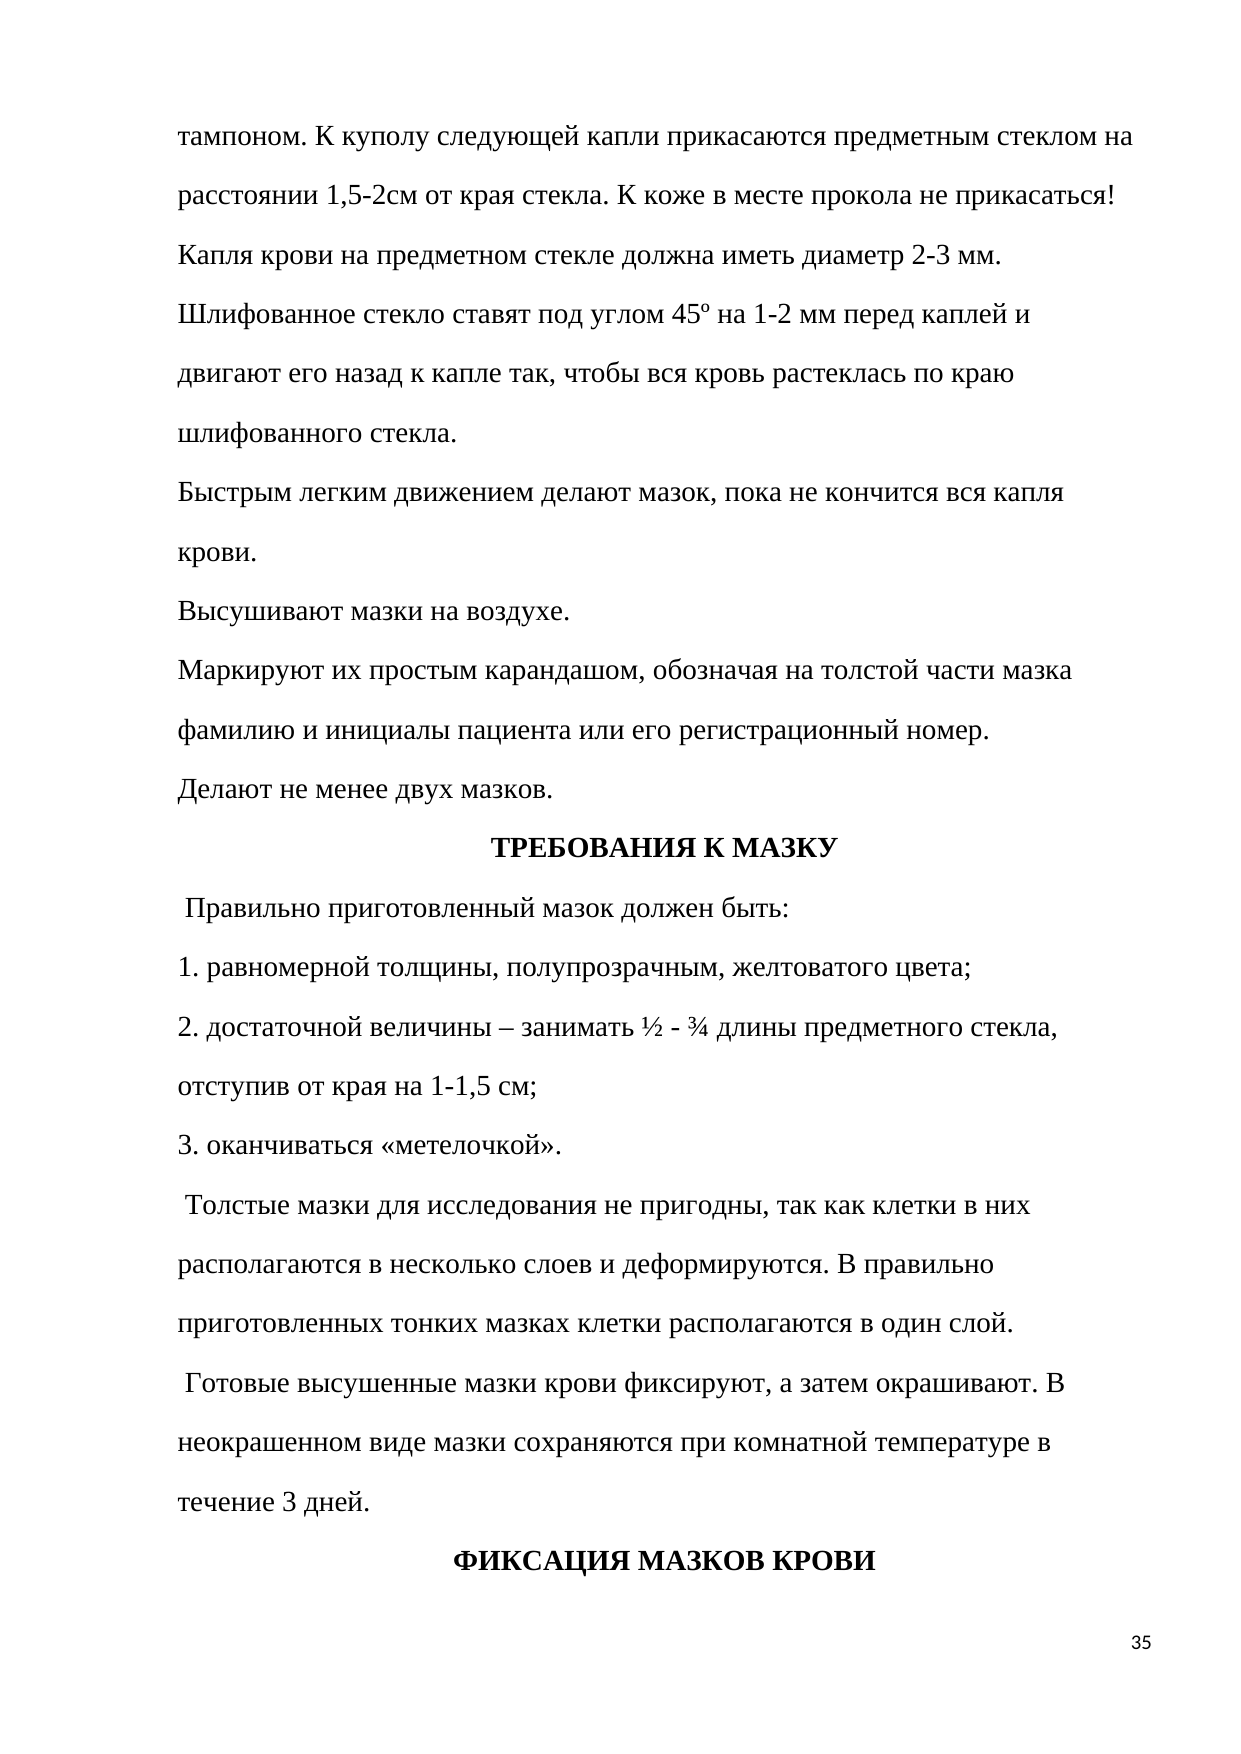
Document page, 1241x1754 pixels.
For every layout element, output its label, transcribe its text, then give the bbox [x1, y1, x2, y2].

text тампоном. К куполу следующей капли прикасаются предметным стеклом на [177, 118, 1152, 152]
text ТРЕБОВАНИЯ К МАЗКУ [177, 831, 1152, 864]
text Делают не менее двух мазков. [177, 771, 1152, 805]
text Толстые мазки для исследования не пригодны, так как клетки в них [177, 1187, 1152, 1220]
text фамилию и инициалы пациента или его регистрационный номер. [177, 712, 1152, 745]
text Быстрым легким движением делают мазок, пока не кончится вся капля [177, 474, 1152, 508]
text Правильно приготовленный мазок должен быть: [177, 890, 1152, 923]
text крови. [177, 534, 1152, 567]
text ФИКСАЦИЯ МАЗКОВ КРОВИ [177, 1543, 1152, 1577]
text отступив от края на 1-1,5 см; [177, 1068, 1152, 1102]
text течение 3 дней. [177, 1484, 1152, 1517]
text Капля крови на предметном стекле должна иметь диаметр 2-3 мм. [177, 237, 1152, 270]
text расстоянии 1,5-2см от края стекла. К коже в месте прокола не прикасаться! [177, 177, 1152, 211]
text Шлифованное стекло ставят под углом 45º на 1-2 мм перед каплей и [177, 296, 1152, 330]
text 2. достаточной величины – занимать ½ - ¾ длины предметного стекла, [177, 1009, 1152, 1042]
text Маркируют их простым карандашом, обозначая на толстой части мазка [177, 652, 1152, 686]
text неокрашенном виде мазки сохраняются при комнатной температуре в [177, 1424, 1152, 1458]
text Готовые высушенные мазки крови фиксируют, а затем окрашивают. В [177, 1365, 1152, 1398]
text располагаются в несколько слоев и деформируются. В правильно [177, 1246, 1152, 1280]
text двигают его назад к капле так, чтобы вся кровь растеклась по краю [177, 356, 1152, 389]
text шлифованного стекла. [177, 415, 1152, 448]
text 3. оканчиваться «метелочкой». [177, 1127, 1152, 1161]
text 1. равномерной толщины, полупрозрачным, желтоватого цвета; [177, 949, 1152, 983]
text приготовленных тонких мазках клетки располагаются в один слой. [177, 1306, 1152, 1339]
text Высушивают мазки на воздухе. [177, 593, 1152, 627]
